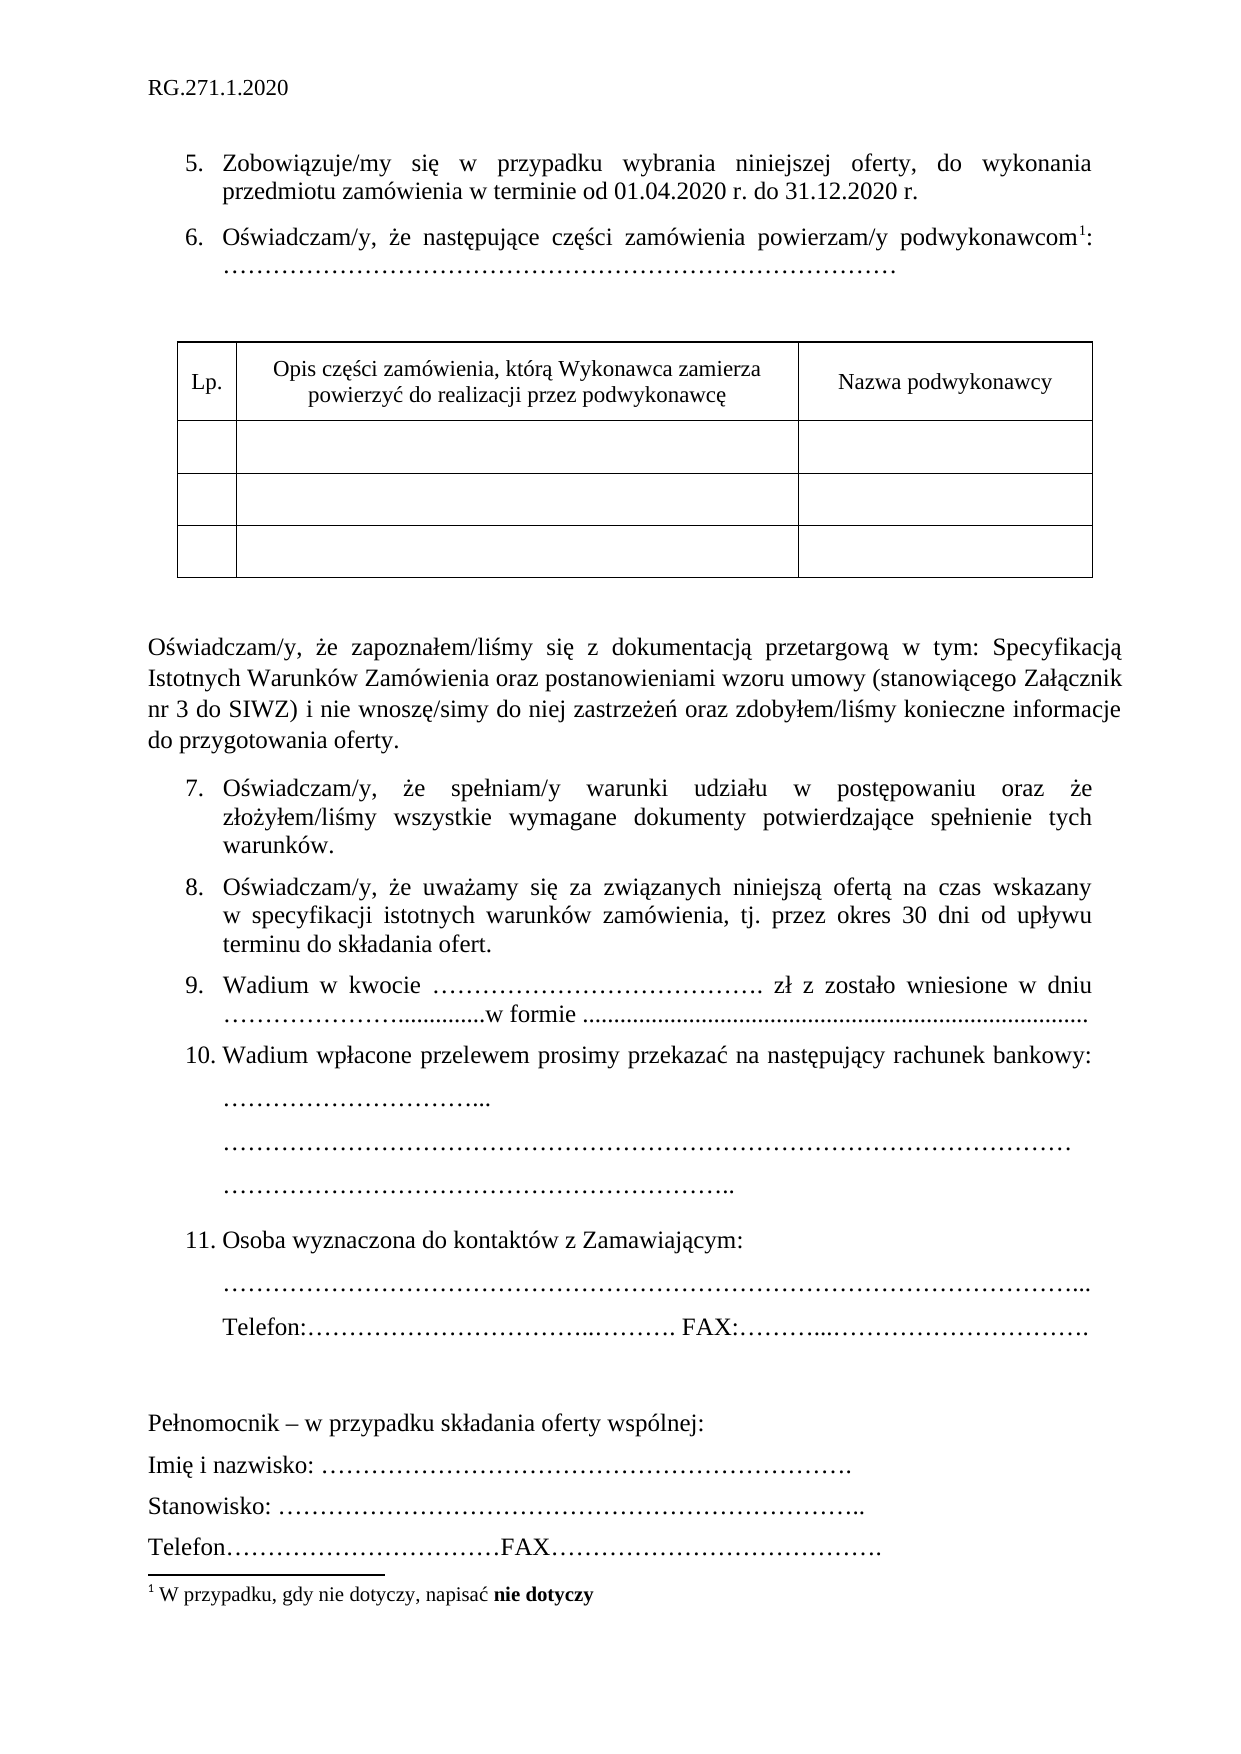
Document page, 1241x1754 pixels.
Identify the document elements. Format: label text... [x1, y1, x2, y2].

list Osoba wyznaczona do kontaktów z Zamawiającym: …………………………………………………………………………………………...Telefon:……………………………..………. FAX:………...…………………………. [185, 1225, 1093, 1340]
table_cell [178, 526, 236, 577]
text Pełnomocnik – w przypadku składania oferty wspólnej: [148, 1408, 1093, 1437]
list Wadium wpłacone przelewem prosimy przekazać na następujący rachunek bankowy:…………………………...……………………………………………………………………………………………………………………………………………….. [185, 1040, 1093, 1198]
list Oświadczam/y, że uważamy się za związanych niniejszą ofertą na czas wskazany w specyfikacji istotnych warunków zamówienia, tj. przez okres 30 dni od upływu terminu do składania ofert. [185, 872, 1093, 958]
table_cell [178, 474, 236, 525]
list Zobowiązuje/my się w przypadku wybrania niniejszej oferty, do wykonania przedmiotu zamówienia w terminie od 01.04.2020 r. do 31.12.2020 r. [185, 148, 1093, 205]
list Wadium w kwocie …………………………………. zł z zostało wniesione w dniu …………………..............w formie ................................................................................. [185, 970, 1093, 1028]
table_cell [799, 474, 1092, 525]
table_cell [799, 421, 1092, 472]
text Imię i nazwisko: ………………………………………………………. [148, 1450, 1093, 1478]
table_cell [237, 526, 798, 577]
table_cell [178, 421, 236, 472]
text Telefon……………………………FAX…………………………………. [148, 1532, 1093, 1561]
table_header Nazwa podwykonawcy [799, 343, 1092, 420]
table_header Lp. [178, 343, 236, 420]
list Oświadczam/y, że następujące części zamówienia powierzam/y podwykonawcom:……………………………………………………………………… [185, 222, 1093, 279]
table_cell [237, 474, 798, 525]
table_cell [237, 421, 798, 472]
text Stanowisko: …………………………………………………………….. [148, 1491, 1093, 1520]
table_header Opis części zamówienia, którą Wykonawca zamierza powierzyć do realizacji przez podwykonawcę [237, 343, 798, 420]
text Oświadczam/y, że zapoznałem/liśmy się z dokumentacją przetargową w tym: Specyfikacją Istotnych Warunków Zamówienia oraz postanowieniami wzoru umowy (stanowiącego Załącznik nr 3 do SIWZ) i nie wnoszę/simy do niej zastrzeżeń oraz zdobyłem/liśmy konieczne informacje do przygotowania oferty. [148, 632, 1122, 754]
list Oświadczam/y, że spełniam/y warunki udziału w postępowaniu oraz że złożyłem/liśmy wszystkie wymagane dokumenty potwierdzające spełnienie tych warunków. [185, 773, 1093, 859]
table_cell [799, 526, 1092, 577]
